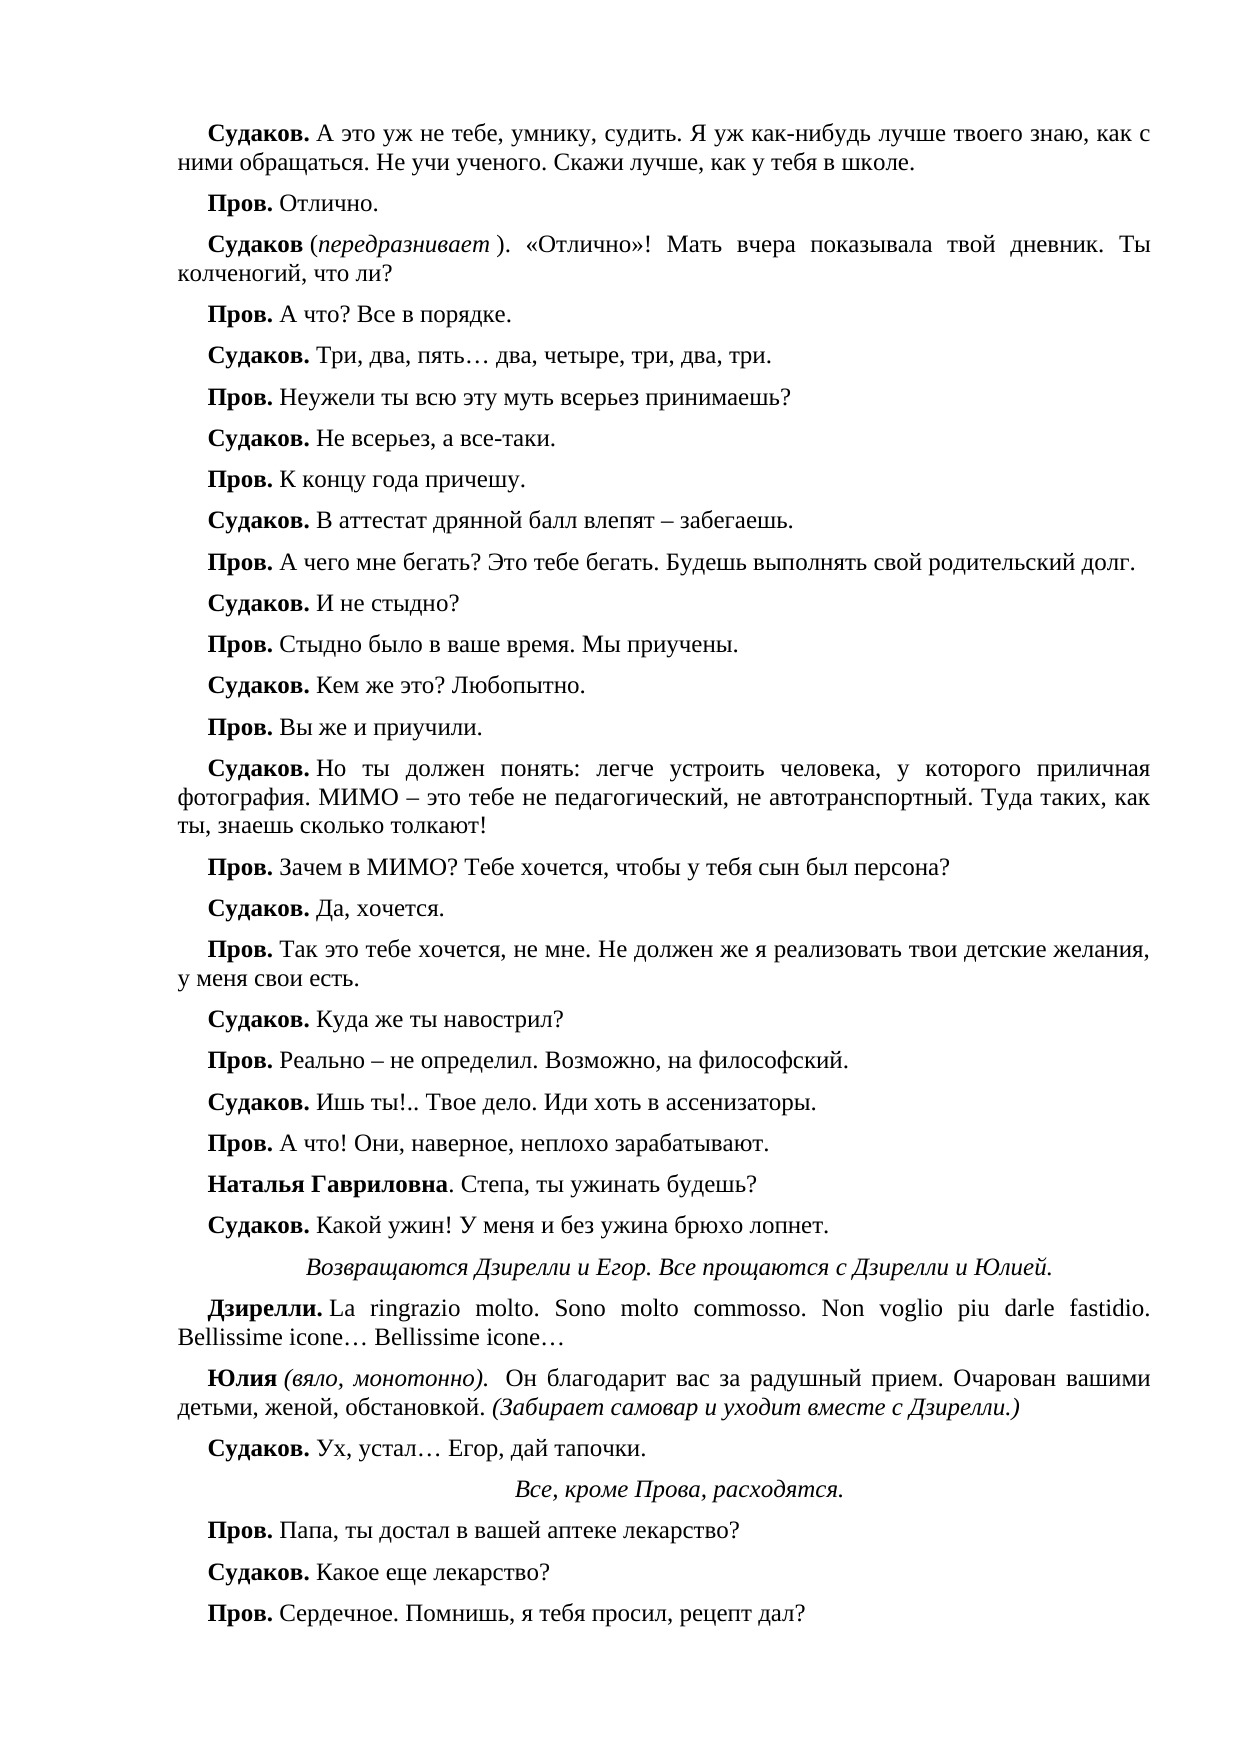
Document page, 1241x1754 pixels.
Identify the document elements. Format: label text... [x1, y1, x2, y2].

text Судаков. Три, два, пять… два, четыре, три, два, три. [177, 341, 1152, 369]
text Судаков. Ух, устал… Егор, дай тапочки. [177, 1433, 1152, 1462]
text Пров. Реально – не определил. Возможно, на философский. [177, 1046, 1152, 1074]
text Судаков. Кем же это? Любопытно. [177, 671, 1152, 699]
text Пров. А чего мне бегать? Это тебе бегать. Будешь выполнять свой родительский долг. [177, 547, 1152, 576]
text Судаков. И не стыдно? [177, 588, 1152, 617]
text Пров. Папа, ты достал в вашей аптеке лекарство? [177, 1516, 1152, 1544]
text Судаков. Какое еще лекарство? [177, 1557, 1152, 1586]
text Судаков. Куда же ты навострил? [177, 1004, 1152, 1033]
text Пров. Так это тебе хочется, не мне. Не должен же я реализовать твои детские желания, у меня свои есть. [177, 934, 1152, 992]
text Пров. Вы же и приучили. [177, 712, 1152, 741]
text Судаков. Да, хочется. [177, 893, 1152, 922]
text Пров. К концу года причешу. [177, 464, 1152, 493]
text Пров. Отлично. [177, 188, 1152, 217]
text Судаков. А это уж не тебе, умнику, судить. Я уж как-нибудь лучше твоего знаю, как с ними обращаться. Не учи ученого. Скажи лучше, как у тебя в школе. [177, 118, 1152, 176]
text Возвращаются Дзирелли и Егор. Все прощаются с Дзирелли и Юлией. [177, 1252, 1152, 1281]
text Наталья Гавриловна. Степа, ты ужинать будешь? [177, 1169, 1152, 1198]
text Судаков. Какой ужин! У меня и без ужина брюхо лопнет. [177, 1211, 1152, 1239]
text Судаков. Ишь ты!.. Твое дело. Иди хоть в ассенизаторы. [177, 1087, 1152, 1116]
text Пров. Стыдно было в ваше время. Мы приучены. [177, 629, 1152, 658]
text Пров. Неужели ты всю эту муть всерьез принимаешь? [177, 382, 1152, 411]
text Все, кроме Прова, расходятся. [177, 1474, 1152, 1503]
text Судаков. В аттестат дрянной балл влепят – забегаешь. [177, 506, 1152, 534]
text Пров. А что! Они, наверное, неплохо зарабатывают. [177, 1128, 1152, 1157]
text Дзирелли. La ringrazio molto. Sono molto commosso. Non voglio piu darle fastidio. Bellissime icone… Bellissime icone… [177, 1293, 1152, 1351]
text Юлия (вяло, монотонно). Он благодарит вас за радушный прием. Очарован вашими детьми, женой, обстановкой. (Забирает самовар и уходит вместе с Дзирелли.) [177, 1363, 1152, 1421]
text Судаков. Но ты должен понять: легче устроить человека, у которого приличная фотография. МИМО – это тебе не педагогический, не автотранспортный. Туда таких, как ты, знаешь сколько толкают! [177, 753, 1152, 839]
text Судаков (передразнивает ). «Отлично»! Мать вчера показывала твой дневник. Ты колченогий, что ли? [177, 229, 1152, 287]
text Пров. Зачем в МИМО? Тебе хочется, чтобы у тебя сын был персона? [177, 852, 1152, 881]
text Пров. Сердечное. Помнишь, я тебя просил, рецепт дал? [177, 1598, 1152, 1627]
text Пров. А что? Все в порядке. [177, 299, 1152, 328]
text Судаков. Не всерьез, а все-таки. [177, 423, 1152, 452]
